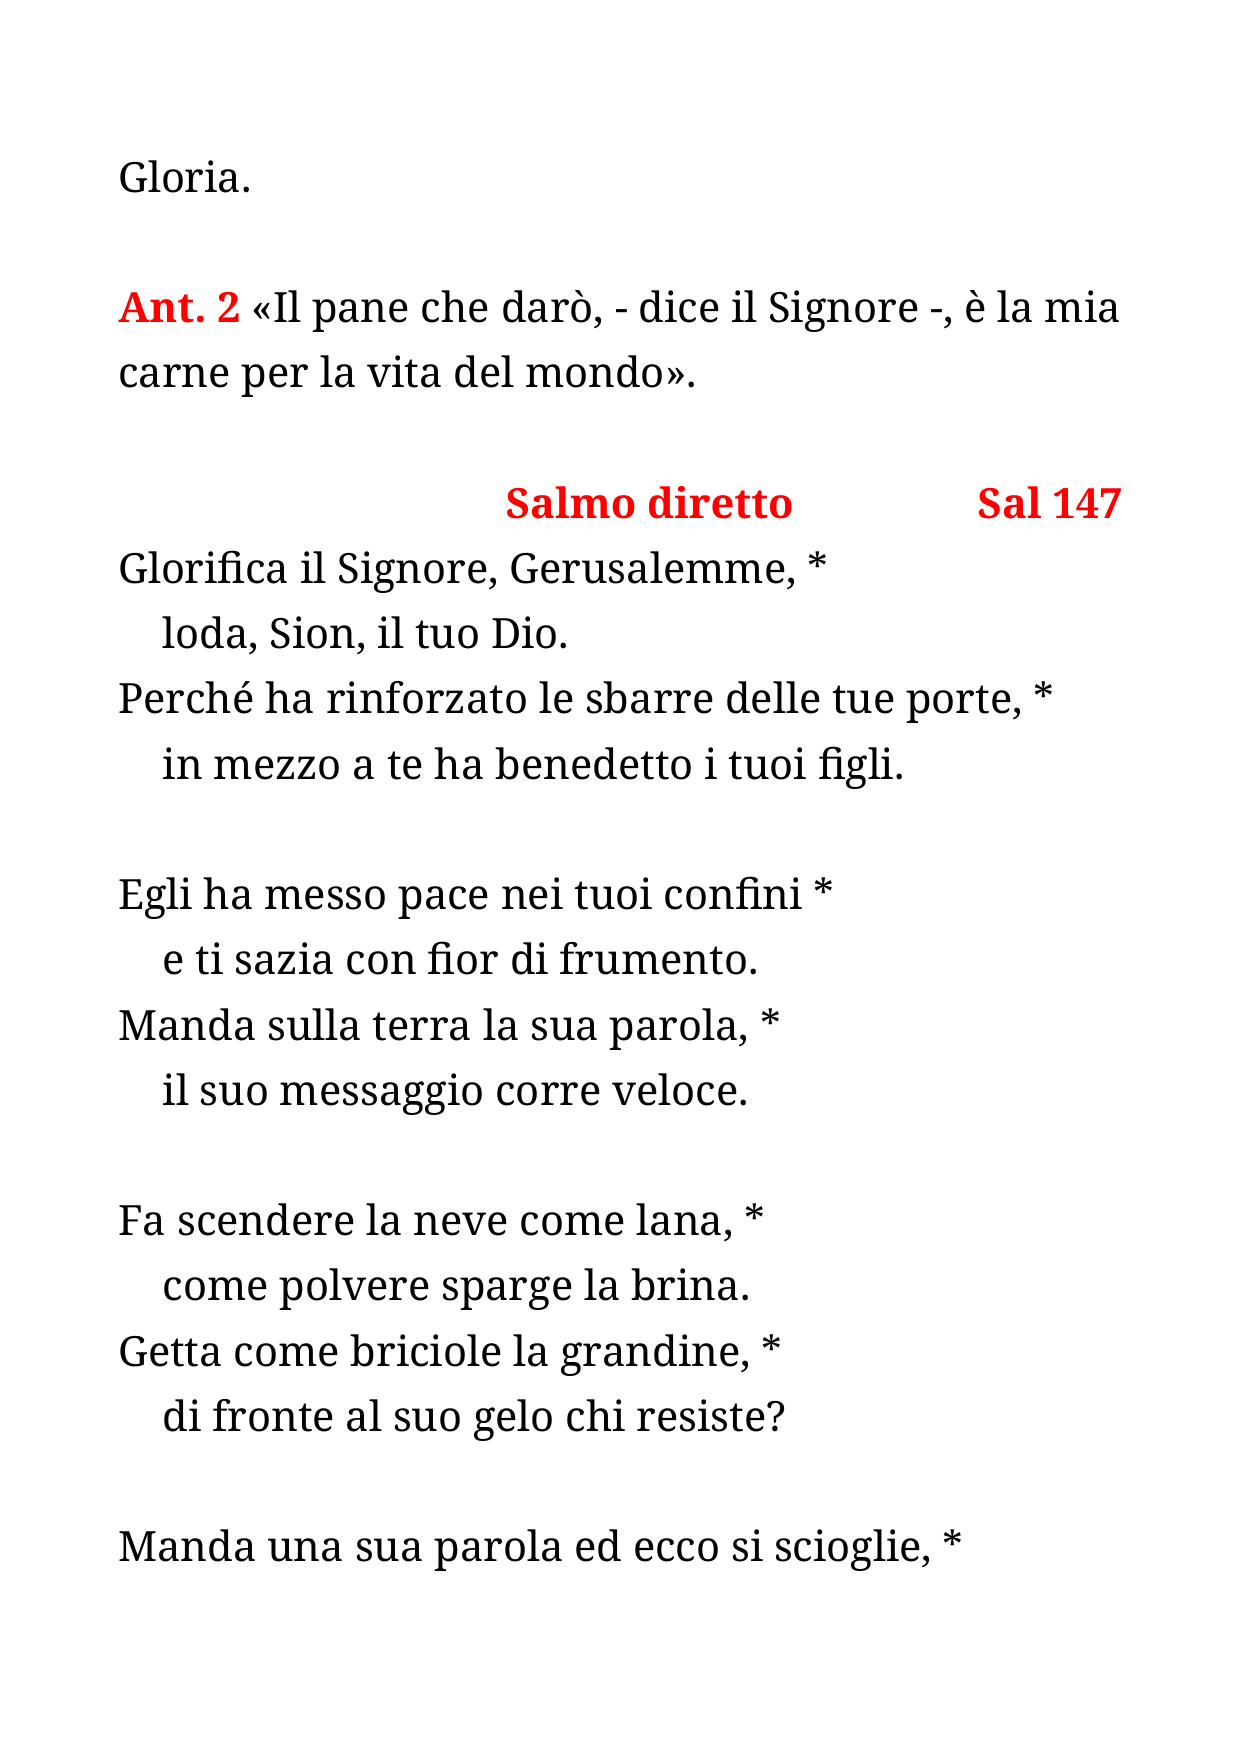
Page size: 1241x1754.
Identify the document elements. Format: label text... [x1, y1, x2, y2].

text e ti sazia con fior di frumento. [118, 930, 1122, 987]
text come polvere sparge la brina. [118, 1256, 1122, 1313]
text in mezzo a te ha benedetto i tuoi figli. [118, 734, 1122, 791]
text Ant. 2 «Il pane che darò, - dice il Signore -, è la mia carne per la vita del mondo». [118, 278, 1122, 400]
text Salmo diretto Sal 147 [118, 474, 1122, 530]
text Getta come briciole la grandine, * [118, 1321, 1122, 1378]
text loda, Sion, il tuo Dio. [118, 604, 1122, 661]
text il suo messaggio corre veloce. [118, 1061, 1122, 1117]
text Perché ha rinforzato le sbarre delle tue porte, * [118, 669, 1122, 726]
text Fa scendere la neve come lana, * [118, 1191, 1122, 1248]
text Manda sulla terra la sua parola, * [118, 995, 1122, 1052]
text Egli ha messo pace nei tuoi confini * [118, 865, 1122, 922]
text Glorifica il Signore, Gerusalemme, * [118, 539, 1122, 596]
text Manda una sua parola ed ecco si scioglie, * [118, 1517, 1122, 1574]
text di fronte al suo gelo chi resiste? [118, 1387, 1122, 1443]
text Gloria. [118, 148, 1122, 204]
